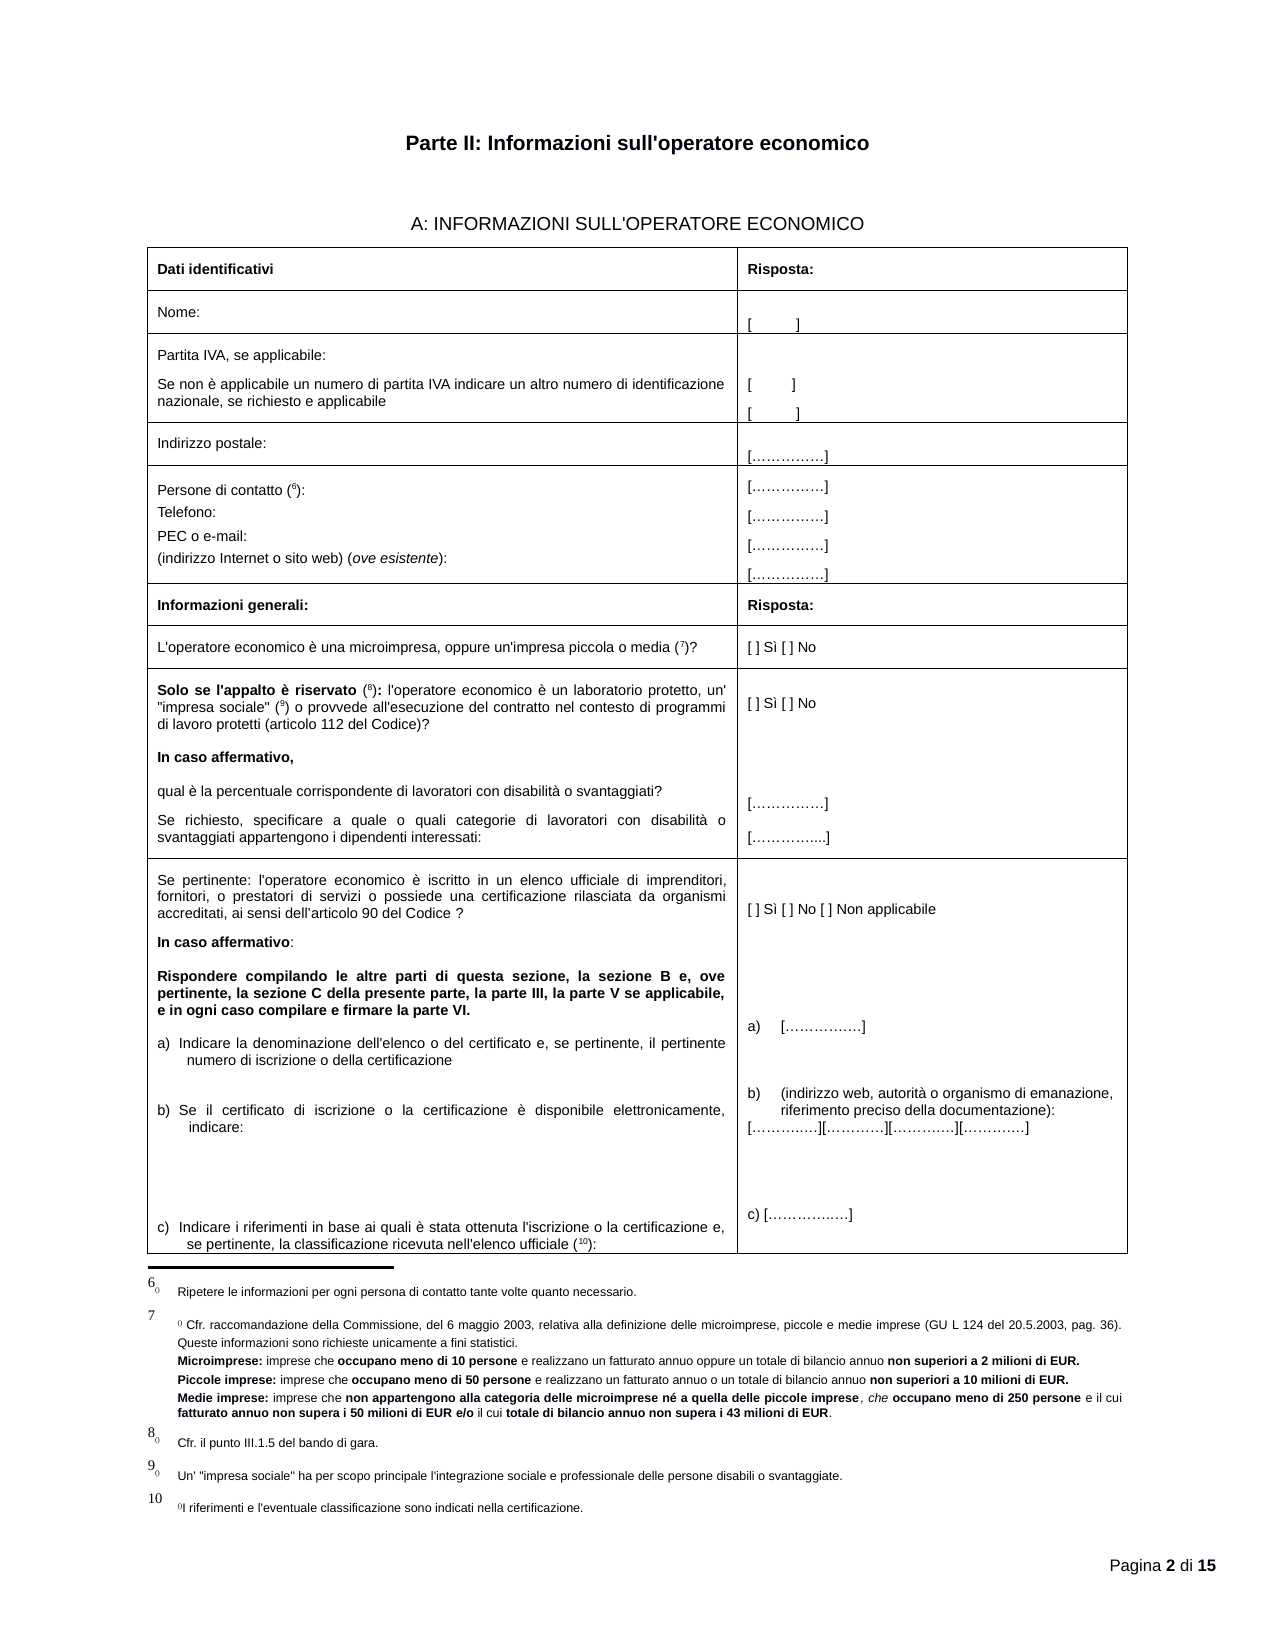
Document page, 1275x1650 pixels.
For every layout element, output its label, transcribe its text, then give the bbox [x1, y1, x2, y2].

table_cell Persone di contatto (): Telefono: PEC o e-mail: (indirizzo Internet o sito web) (ove esistente): [148, 466, 737, 583]
title A: Informazioni sull'operatore economico [148, 213, 1127, 235]
table_cell Indirizzo postale: [148, 423, 737, 464]
table_cell [ ] Sì [ ] No [……………] […………....] [738, 669, 1127, 858]
table_cell [ ] [ ] [738, 334, 1127, 422]
table_cell Solo se l'appalto è riservato (): l'operatore economico è un laboratorio protetto, un' "impresa sociale" () o provvede all'esecuzione del contratto nel contesto di programmi di lavoro protetti (articolo 112 del Codice)? In caso affermativo, qual è la percentuale corrispondente di lavoratori con disabilità o svantaggiati? Se richiesto, specificare a quale o quali categorie di lavoratori con disabilità o svantaggiati appartengono i dipendenti interessati: [148, 669, 737, 858]
table_cell Informazioni generali: [148, 584, 737, 625]
table_cell Nome: [148, 291, 737, 333]
table_header Risposta: [738, 248, 1127, 290]
title Parte II: Informazioni sull'operatore economico [148, 131, 1127, 154]
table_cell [148, 859, 737, 1253]
table_cell [ ] Sì [ ] No [738, 626, 1127, 668]
table_cell [ ] [738, 291, 1127, 333]
table_cell Risposta: [738, 584, 1127, 625]
table_cell L'operatore economico è una microimpresa, oppure un'impresa piccola o media ()? [148, 626, 737, 668]
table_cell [738, 859, 1127, 1253]
table_cell Partita IVA, se applicabile: Se non è applicabile un numero di partita IVA indicare un altro numero di identificazione nazionale, se richiesto e applicabile [148, 334, 737, 422]
table_cell [……………] [738, 423, 1127, 464]
table_header Dati identificativi [148, 248, 737, 290]
table_cell [……………] [……………] [……………] [……………] [738, 466, 1127, 583]
